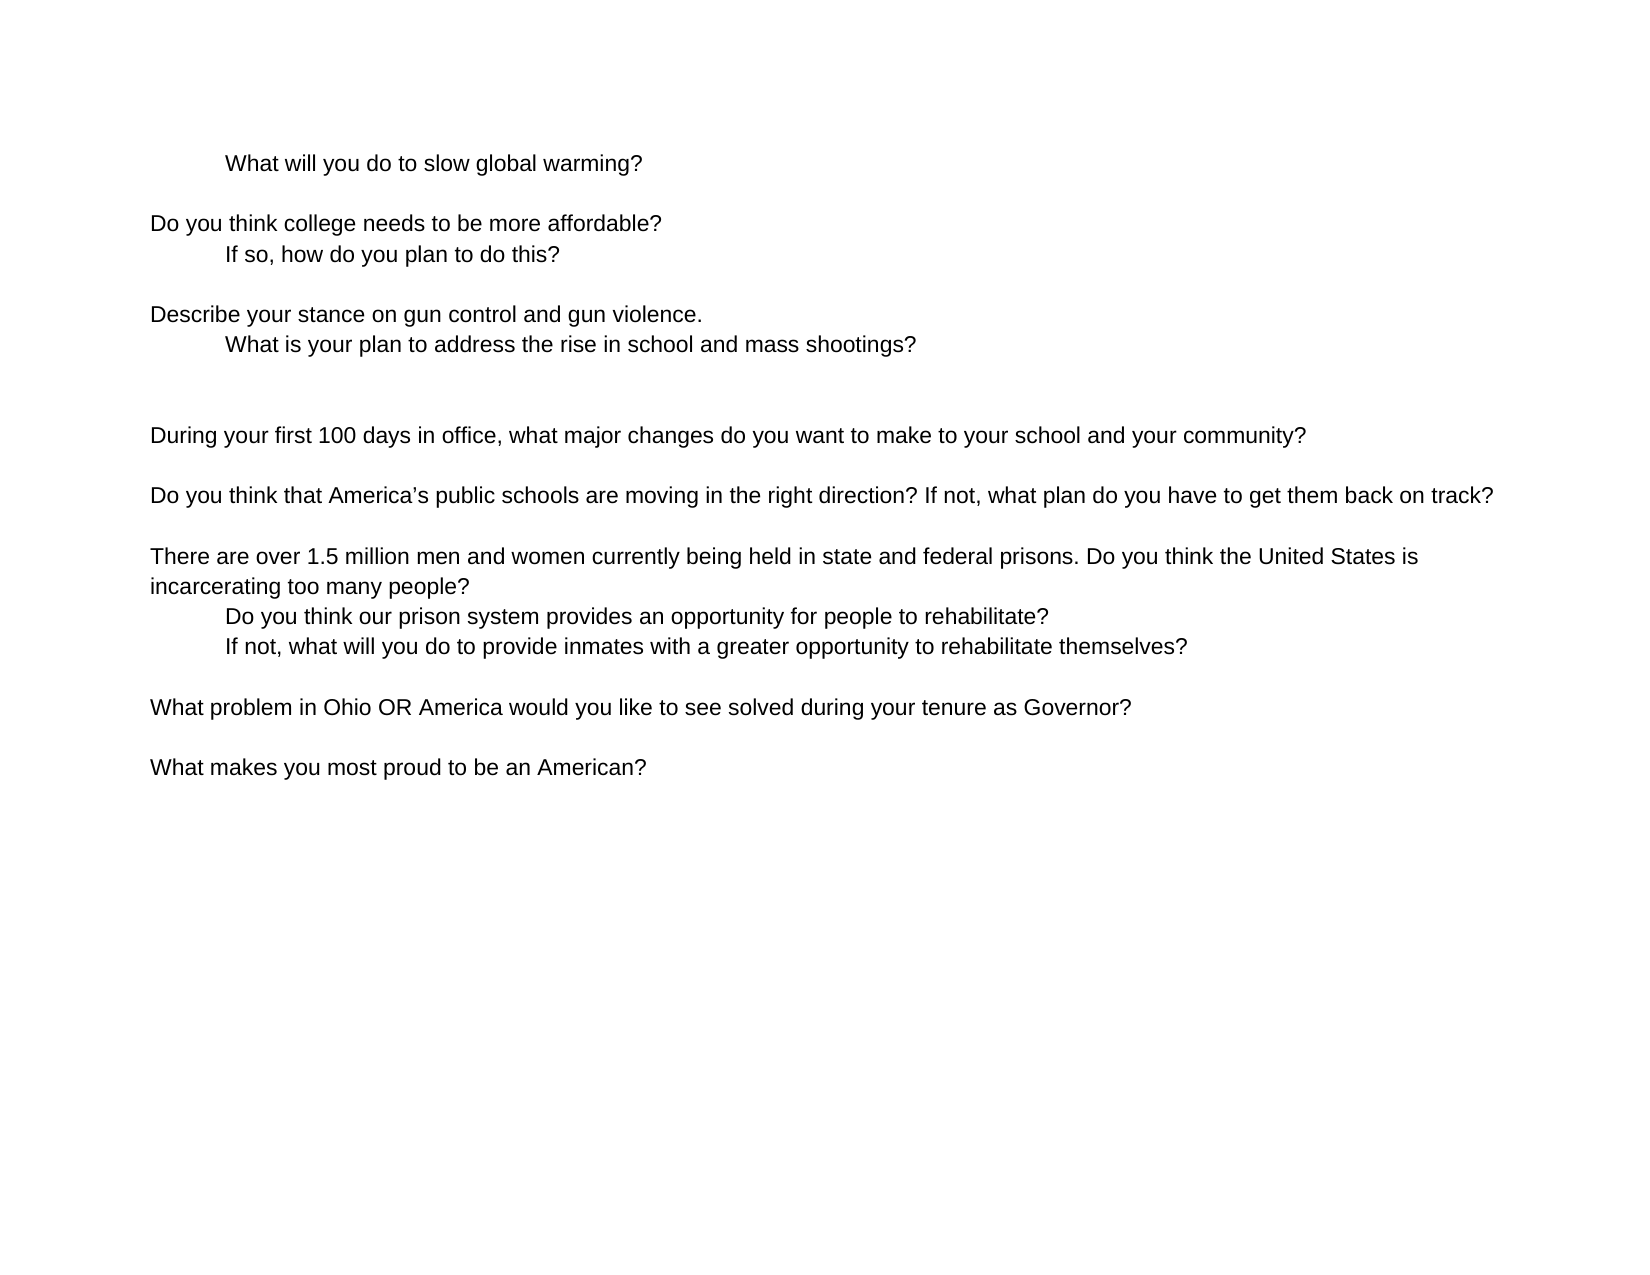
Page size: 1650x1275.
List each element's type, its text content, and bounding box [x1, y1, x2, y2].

text What will you do to slow global warming? [150, 150, 1500, 176]
text What problem in Ohio OR America would you like to see solved during your tenure as Governor? [150, 694, 1500, 720]
text Describe your stance on gun control and gun violence. [150, 301, 1500, 327]
text There are over 1.5 million men and women currently being held in state and federal prisons. Do you think the United States is incarcerating too many people? [150, 543, 1500, 599]
text What makes you most proud to be an American? [150, 754, 1500, 781]
text If so, how do you plan to do this? [150, 241, 1500, 267]
text If not, what will you do to provide inmates with a greater opportunity to rehabilitate themselves? [225, 633, 1500, 660]
text During your first 100 days in office, what major changes do you want to make to your school and your community? [150, 422, 1500, 448]
text Do you think our prison system provides an opportunity for people to rehabilitate? [150, 603, 1500, 629]
text Do you think that America’s public schools are moving in the right direction? If not, what plan do you have to get them back on track? [150, 482, 1500, 509]
text What is your plan to address the rise in school and mass shootings? [150, 331, 1500, 358]
text Do you think college needs to be more affordable? [150, 210, 1500, 237]
